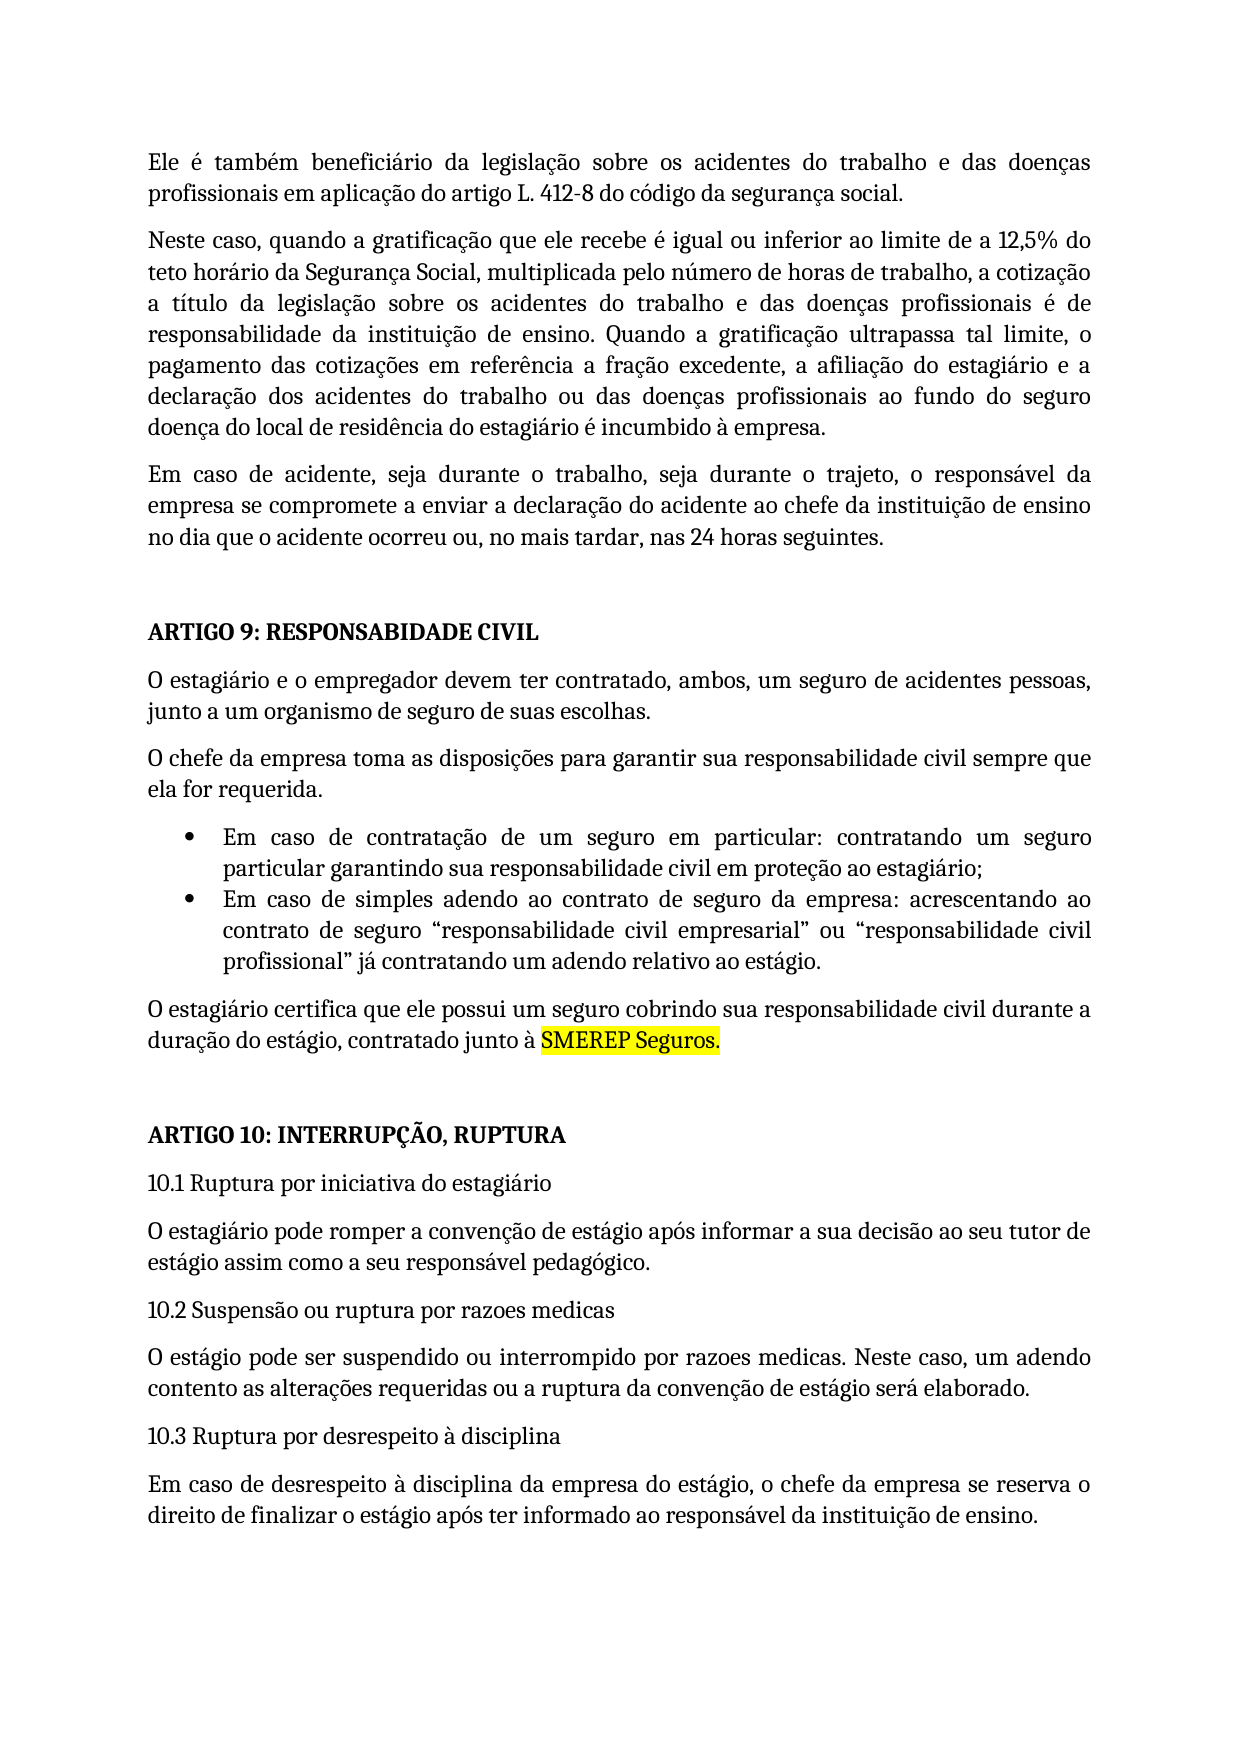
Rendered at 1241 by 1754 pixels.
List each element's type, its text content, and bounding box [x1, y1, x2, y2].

text Em caso de acidente, seja durante o trabalho, seja durante o trajeto, o responsável da empresa se compromete a enviar a declaração do acidente ao chefe da instituição de ensino no dia que o acidente ocorreu ou, no mais tardar, nas 24 horas seguintes. [148, 460, 1093, 551]
list Em caso de simples adendo ao contrato de seguro da empresa: acrescentando ao contrato de seguro “responsabilidade civil empresarial” ou “responsabilidade civil profissional” já contratando um adendo relativo ao estágio. [185, 885, 1093, 976]
text O estagiário certifica que ele possui um seguro cobrindo sua responsabilidade civil durante a duração do estágio, contratado junto à SMEREP Seguros. [148, 995, 1093, 1055]
text O estagiário e o empregador devem ter contratado, ambos, um seguro de acidentes pessoas, junto a um organismo de seguro de suas escolhas. [148, 666, 1093, 725]
list Em caso de contratação de um seguro em particular: contratando um seguro particular garantindo sua responsabilidade civil em proteção ao estagiário; [185, 823, 1093, 883]
text O estágio pode ser suspendido ou interrompido por razoes medicas. Neste caso, um adendo contento as alterações requeridas ou a ruptura da convenção de estágio será elaborado. [148, 1343, 1093, 1403]
text ARTIGO 10: INTERRUPÇÃO, RUPTURA [148, 1121, 1093, 1150]
text O estagiário pode romper a convenção de estágio após informar a sua decisão ao seu tutor de estágio assim como a seu responsável pedagógico. [148, 1217, 1093, 1277]
text Em caso de desrespeito à disciplina da empresa do estágio, o chefe da empresa se reserva o direito de finalizar o estágio após ter informado ao responsável da instituição de ensino. [148, 1470, 1093, 1529]
text O chefe da empresa toma as disposições para garantir sua responsabilidade civil sempre que ela for requerida. [148, 744, 1093, 804]
text Ele é também beneficiário da legislação sobre os acidentes do trabalho e das doenças profissionais em aplicação do artigo L. 412-8 do código da segurança social. [148, 148, 1093, 207]
text Neste caso, quando a gratificação que ele recebe é igual ou inferior ao limite de a 12,5% do teto horário da Segurança Social, multiplicada pelo número de horas de trabalho, a cotização a título da legislação sobre os acidentes do trabalho e das doenças profissionais é de responsabilidade da instituição de ensino. Quando a gratificação ultrapassa tal limite, o pagamento das cotizações em referência a fração excedente, a afiliação do estagiário e a declaração dos acidentes do trabalho ou das doenças profissionais ao fundo do seguro doença do local de residência do estagiário é incumbido à empresa. [148, 226, 1093, 441]
text 10.2 Suspensão ou ruptura por razoes medicas [148, 1296, 1093, 1324]
text 10.3 Ruptura por desrespeito à disciplina [148, 1422, 1093, 1451]
text 10.1 Ruptura por iniciativa do estagiário [148, 1169, 1093, 1198]
text ARTIGO 9: RESPONSABIDADE CIVIL [148, 618, 1093, 647]
